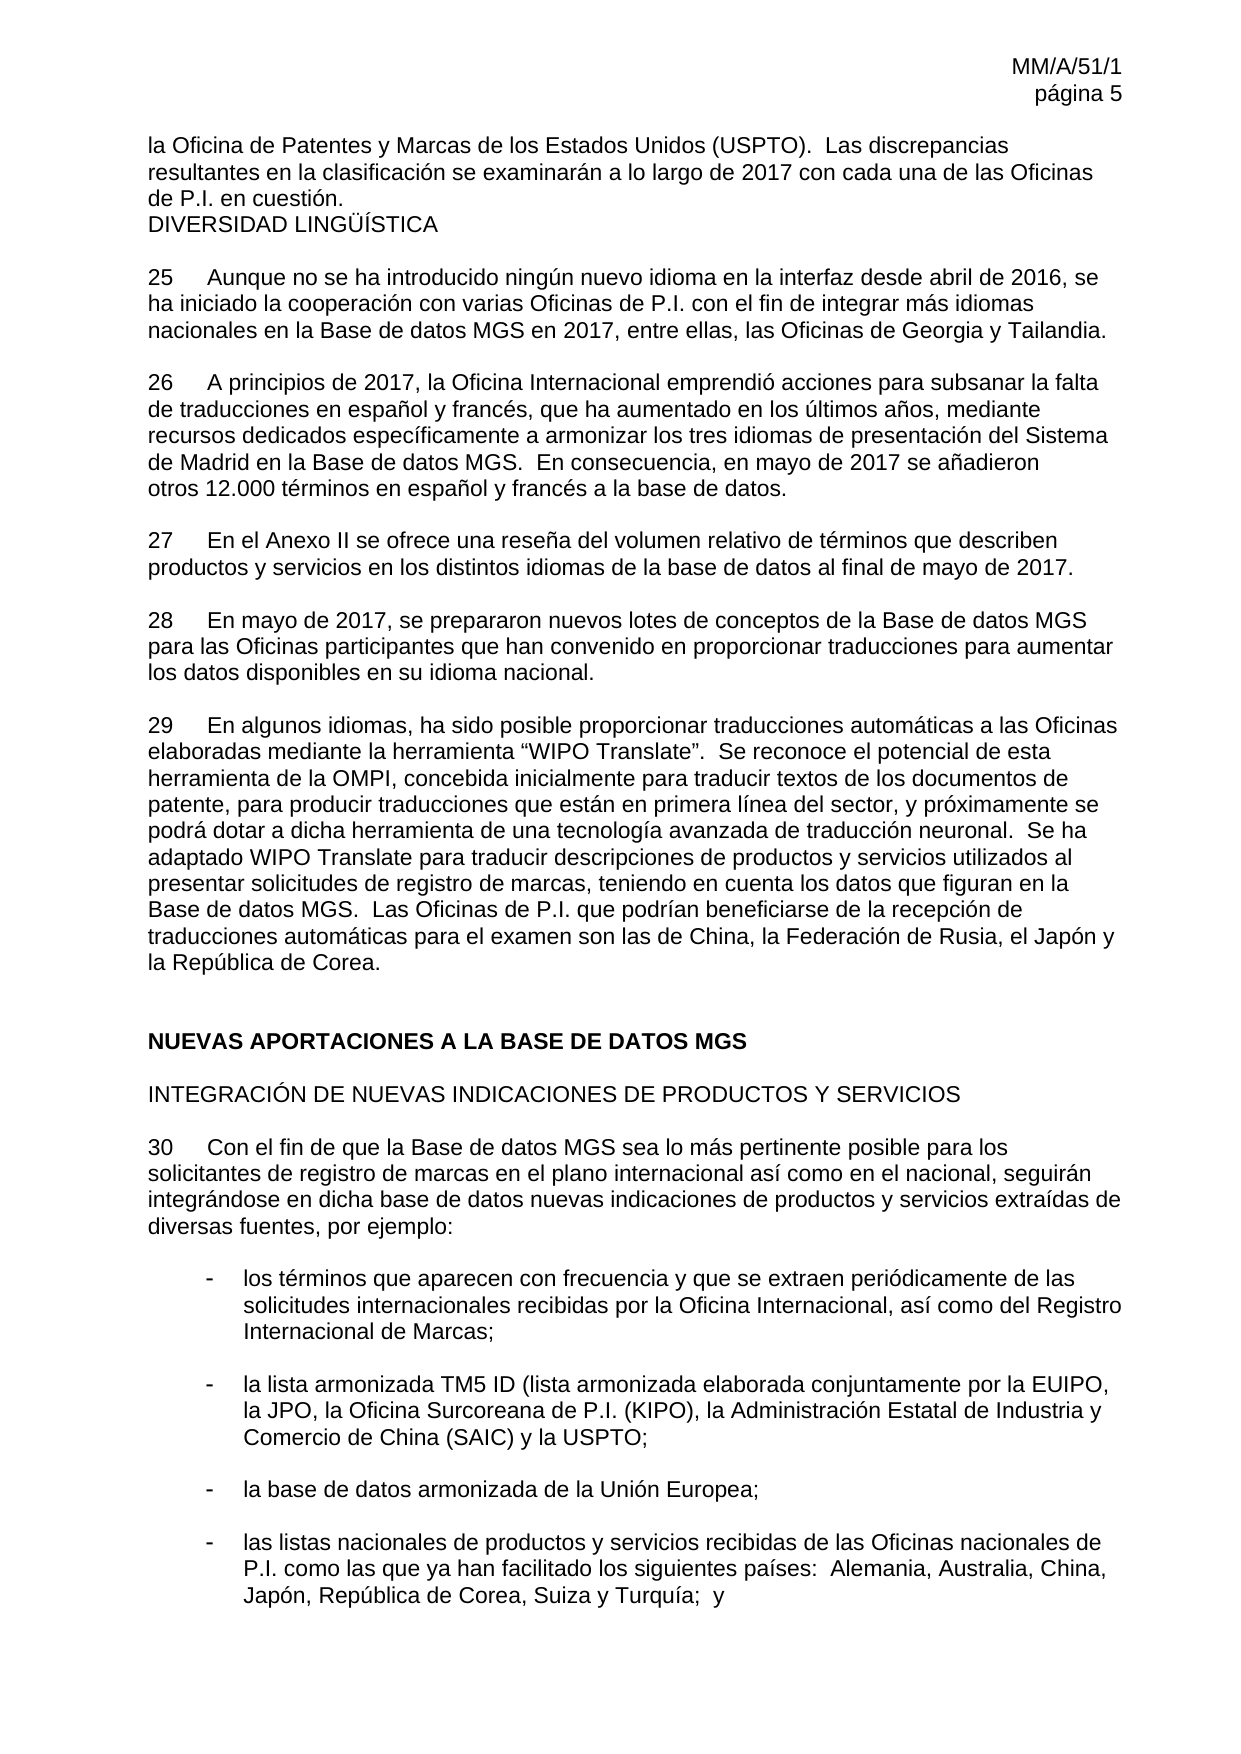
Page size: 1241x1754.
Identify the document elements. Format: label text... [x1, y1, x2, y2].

text A principios de 2017, la Oficina Internacional emprendió acciones para subsanar la falta de traducciones en español y francés, que ha aumentado en los últimos años, mediante recursos dedicados específicamente a armonizar los tres idiomas de presentación del Sistema de Madrid en la Base de datos MGS. En consecuencia, en mayo de 2017 se añadieron otros 12.000 términos en español y francés a la base de datos. [148, 369, 1122, 501]
text Aunque no se ha introducido ningún nuevo idioma en la interfaz desde abril de 2016, se ha iniciado la cooperación con varias Oficinas de P.I. con el fin de integrar más idiomas nacionales en la Base de datos MGS en 2017, entre ellas, las Oficinas de Georgia y Tailandia. [148, 264, 1122, 343]
text Con el fin de que la Base de datos MGS sea lo más pertinente posible para los solicitantes de registro de marcas en el plano internacional así como en el nacional, seguirán integrándose en dicha base de datos nuevas indicaciones de productos y servicios extraídas de diversas fuentes, por ejemplo: [148, 1134, 1122, 1239]
list los términos que aparecen con frecuencia y que se extraen periódicamente de las solicitudes internacionales recibidas por la Oficina Internacional, así como del Registro Internacional de Marcas; [206, 1265, 1122, 1344]
list la lista armonizada TM5 ID (lista armonizada elaborada conjuntamente por la EUIPO, la JPO, la Oficina Surcoreana de P.I. (KIPO), la Administración Estatal de Industria y Comercio de China (SAIC) y la USPTO; [206, 1371, 1122, 1450]
text En mayo de 2017, se prepararon nuevos lotes de conceptos de la Base de datos MGS para las Oficinas participantes que han convenido en proporcionar traducciones para aumentar los datos disponibles en su idioma nacional. [148, 607, 1122, 686]
text En el Anexo II se ofrece una reseña del volumen relativo de términos que describen productos y servicios en los distintos idiomas de la base de datos al final de mayo de 2017. [148, 527, 1122, 580]
text En algunos idiomas, ha sido posible proporcionar traducciones automáticas a las Oficinas elaboradas mediante la herramienta “WIPO Translate”. Se reconoce el potencial de esta herramienta de la OMPI, concebida inicialmente para traducir textos de los documentos de patente, para producir traducciones que están en primera línea del sector, y próximamente se podrá dotar a dicha herramienta de una tecnología avanzada de traducción neuronal. Se ha adaptado WIPO Translate para traducir descripciones de productos y servicios utilizados al presentar solicitudes de registro de marcas, teniendo en cuenta los datos que figuran en la Base de datos MGS. Las Oficinas de P.I. que podrían beneficiarse de la recepción de traducciones automáticas para el examen son las de China, la Federación de Rusia, el Japón y la República de Corea. [148, 712, 1122, 976]
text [148, 132, 1122, 211]
list la base de datos armonizada de la Unión Europea; [206, 1476, 1122, 1503]
text DIVERSIDAD LINGÜÍSTICA [148, 211, 1122, 238]
text NUEVAS APORTACIONES A LA BASE DE DATOS MGS [148, 1028, 1122, 1054]
list las listas nacionales de productos y servicios recibidas de las Oficinas nacionales de P.I. como las que ya han facilitado los siguientes países: Alemania, Australia, China, Japón, República de Corea, Suiza y Turquía; y [206, 1529, 1122, 1608]
text INTEGRACIÓN DE NUEVAS INDICACIONES DE PRODUCTOS Y SERVICIOS [148, 1081, 1122, 1107]
